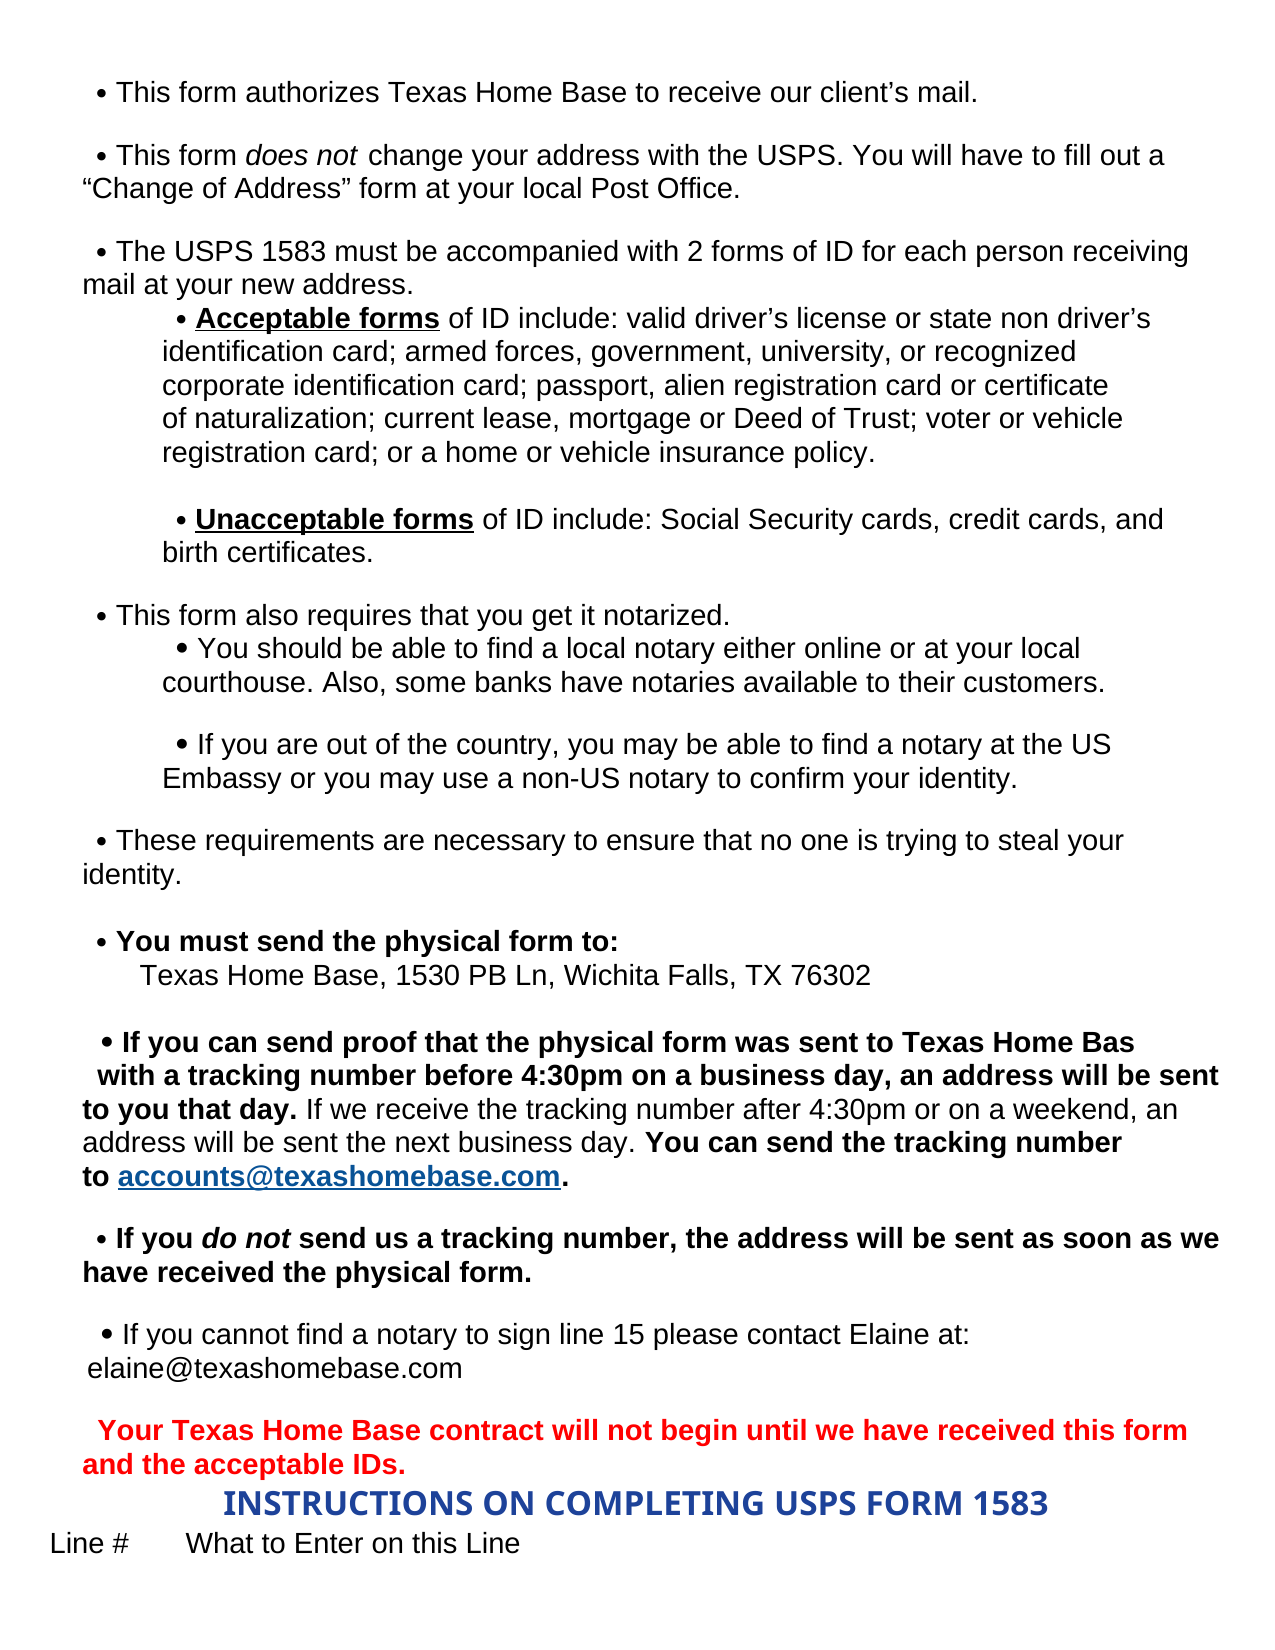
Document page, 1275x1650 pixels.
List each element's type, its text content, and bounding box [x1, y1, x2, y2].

text  You should be able to find a local notary either online or at your local courthouse. Also, some banks have notaries available to their customers. [162, 631, 1223, 698]
text  Acceptable forms of ID include: valid driver’s license or state non driver’s identification card; armed forces, government, university, or recognized corporate identification card; passport, alien registration card or certificate of naturalization; current lease, mortgage or Deed of Trust; voter or vehicle registration card; or a home or vehicle insurance policy. [162, 301, 1223, 468]
text Texas Home Base, 1530 PB Ln, Wichita Falls, TX 76302 [124, 957, 1223, 991]
text  You must send the physical form to: [82, 924, 1223, 957]
text Your Texas Home Base contract will not begin until we have received this form and the acceptable IDs. [82, 1413, 1223, 1480]
text  This form does not change your address with the USPS. You will have to fill out a “Change of Address” form at your local Post Office. [82, 138, 1223, 205]
text  If you do not send us a tracking number, the address will be sent as soon as we have received the physical form. [82, 1221, 1223, 1288]
text  This form also requires that you get it notarized. [82, 598, 1223, 631]
text INSTRUCTIONS ON COMPLETING USPS FORM 1583 [49, 1480, 1223, 1526]
text  This form authorizes Texas Home Base to receive our client’s mail. [82, 75, 1223, 109]
text  Unacceptable forms of ID include: Social Security cards, credit cards, and birth certificates. [162, 502, 1223, 569]
text  These requirements are necessary to ensure that no one is trying to steal your identity. [82, 823, 1223, 924]
text  The USPS 1583 must be accompanied with 2 forms of ID for each person receiving mail at your new address. [82, 233, 1223, 301]
text  If you are out of the country, you may be able to find a notary at the US Embassy or you may use a non-US notary to confirm your identity. [162, 727, 1223, 794]
text with a tracking number before 4:30pm on a business day, an address will be sent to you that day. If we receive the tracking number after 4:30pm or on a weekend, an address will be sent the next business day. You can send the tracking number to accounts@texashomebase.com. [82, 1058, 1223, 1192]
text  If you cannot find a notary to sign line 15 please contact Elaine at: elaine@texashomebase.com [87, 1317, 1223, 1384]
text  If you can send proof that the physical form was sent to Texas Home Bas [87, 1024, 1223, 1058]
text Line # What to Enter on this Line [49, 1526, 1225, 1559]
